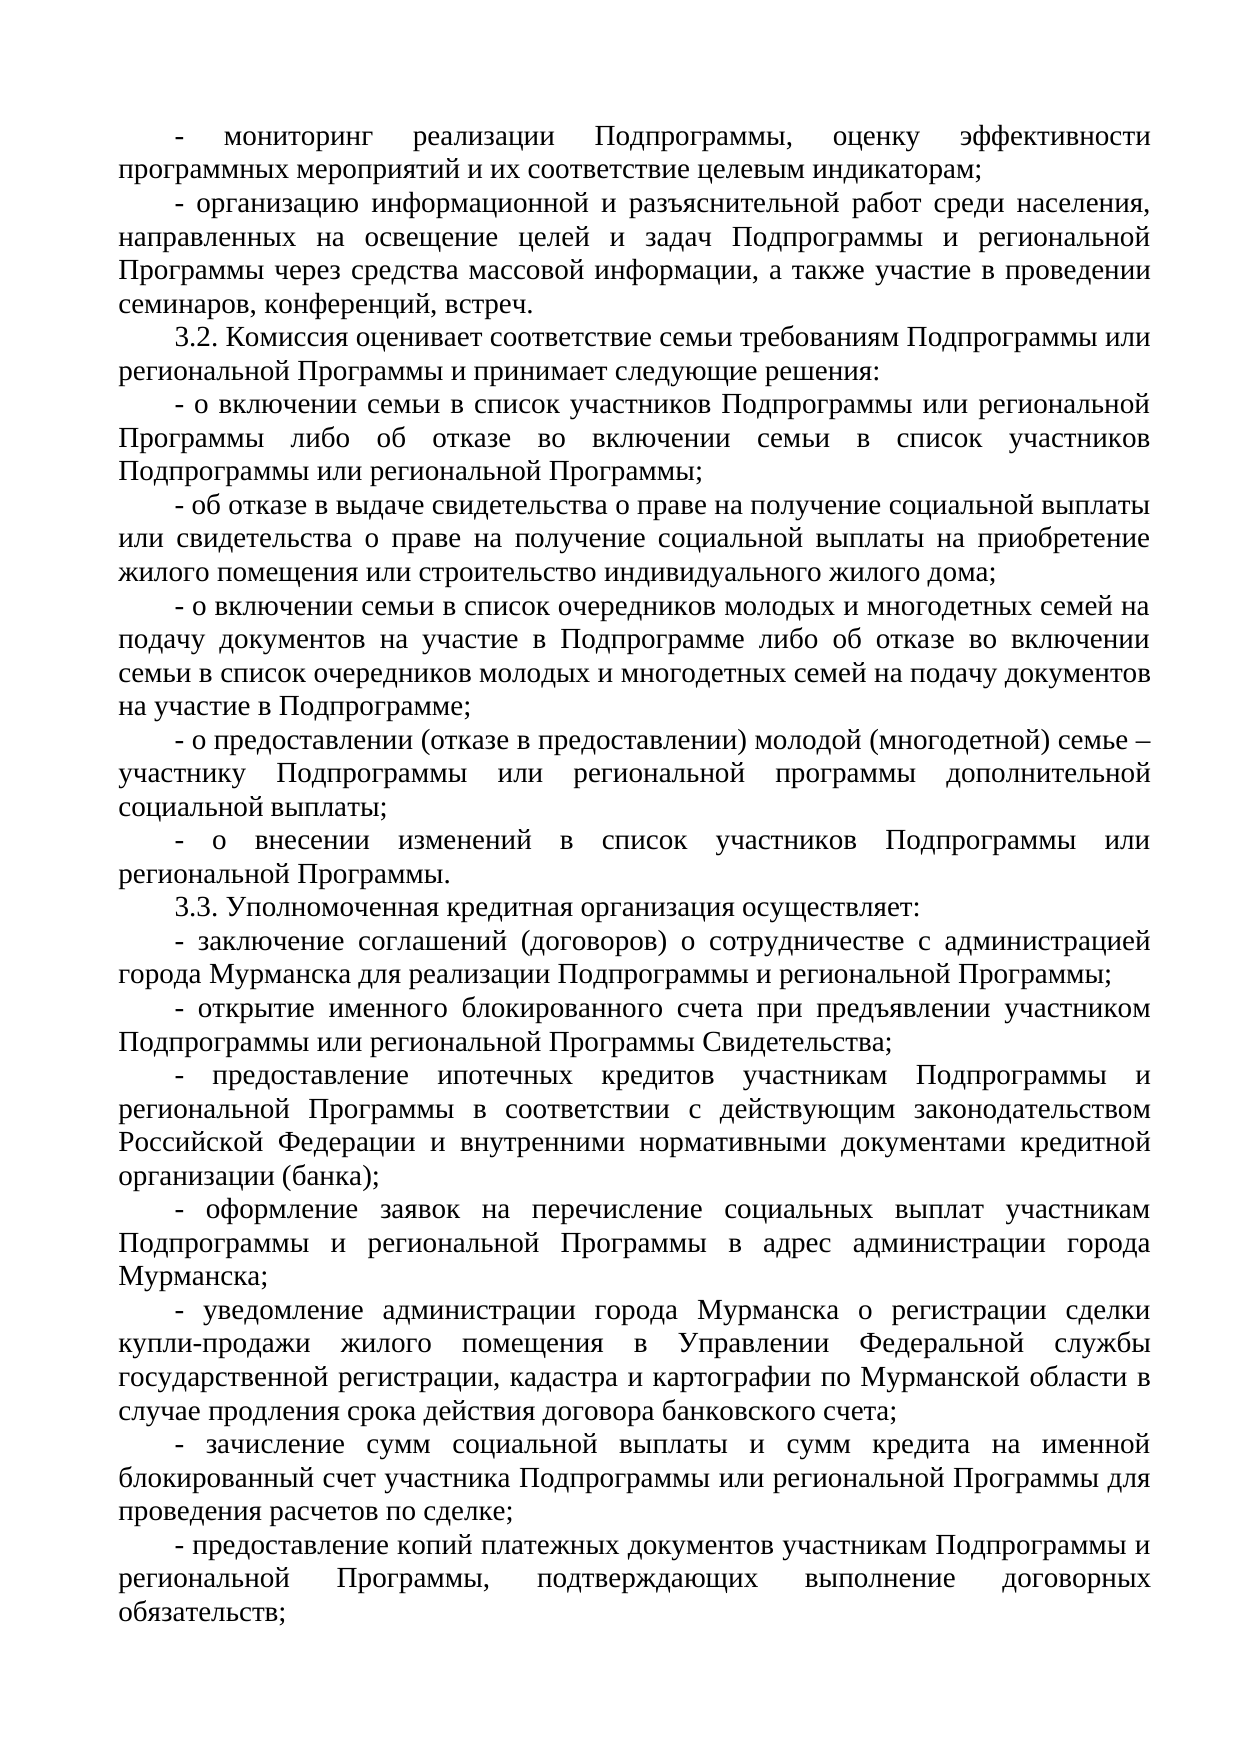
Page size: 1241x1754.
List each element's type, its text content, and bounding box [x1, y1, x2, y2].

text - о включении семьи в список участников Подпрограммы или региональной Программы либо об отказе во включении семьи в список участников Подпрограммы или региональной Программы; [118, 386, 1152, 487]
text - о включении семьи в список очередников молодых и многодетных семей на подачу документов на участие в Подпрограмме либо об отказе во включении семьи в список очередников молодых и многодетных семей на подачу документов на участие в Подпрограмме; [118, 588, 1152, 722]
text - мониторинг реализации Подпрограммы, оценку эффективности программных мероприятий и их соответствие целевым индикаторам; [118, 118, 1152, 185]
text - оформление заявок на перечисление социальных выплат участникам Подпрограммы и региональной Программы в адрес администрации города Мурманска; [118, 1191, 1152, 1292]
text 3.3. Уполномоченная кредитная организация осуществляет: [118, 889, 1152, 923]
text - открытие именного блокированного счета при предъявлении участником Подпрограммы или региональной Программы Свидетельства; [118, 990, 1152, 1057]
text - заключение соглашений (договоров) о сотрудничестве с администрацией города Мурманска для реализации Подпрограммы и региональной Программы; [118, 923, 1152, 990]
text - организацию информационной и разъяснительной работ среди населения, направленных на освещение целей и задач Подпрограммы и региональной Программы через средства массовой информации, а также участие в проведении семинаров, конференций, встреч. [118, 185, 1152, 319]
text - предоставление ипотечных кредитов участникам Подпрограммы и региональной Программы в соответствии с действующим законодательством Российской Федерации и внутренними нормативными документами кредитной организации (банка); [118, 1057, 1152, 1191]
text - уведомление администрации города Мурманска о регистрации сделки купли-продажи жилого помещения в Управлении Федеральной службы государственной регистрации, кадастра и картографии по Мурманской области в случае продления срока действия договора банковского счета; [118, 1292, 1152, 1426]
text 3.2. Комиссия оценивает соответствие семьи требованиям Подпрограммы или региональной Программы и принимает следующие решения: [118, 319, 1152, 386]
text - о внесении изменений в список участников Подпрограммы или региональной Программы. [118, 822, 1152, 889]
text - об отказе в выдаче свидетельства о праве на получение социальной выплаты или свидетельства о праве на получение социальной выплаты на приобретение жилого помещения или строительство индивидуального жилого дома; [118, 487, 1152, 588]
text - зачисление сумм социальной выплаты и сумм кредита на именной блокированный счет участника Подпрограммы или региональной Программы для проведения расчетов по сделке; [118, 1426, 1152, 1527]
text - о предоставлении (отказе в предоставлении) молодой (многодетной) семье – участнику Подпрограммы или региональной программы дополнительной социальной выплаты; [118, 722, 1152, 822]
text - предоставление копий платежных документов участникам Подпрограммы и региональной Программы, подтверждающих выполнение договорных обязательств; [118, 1527, 1152, 1627]
